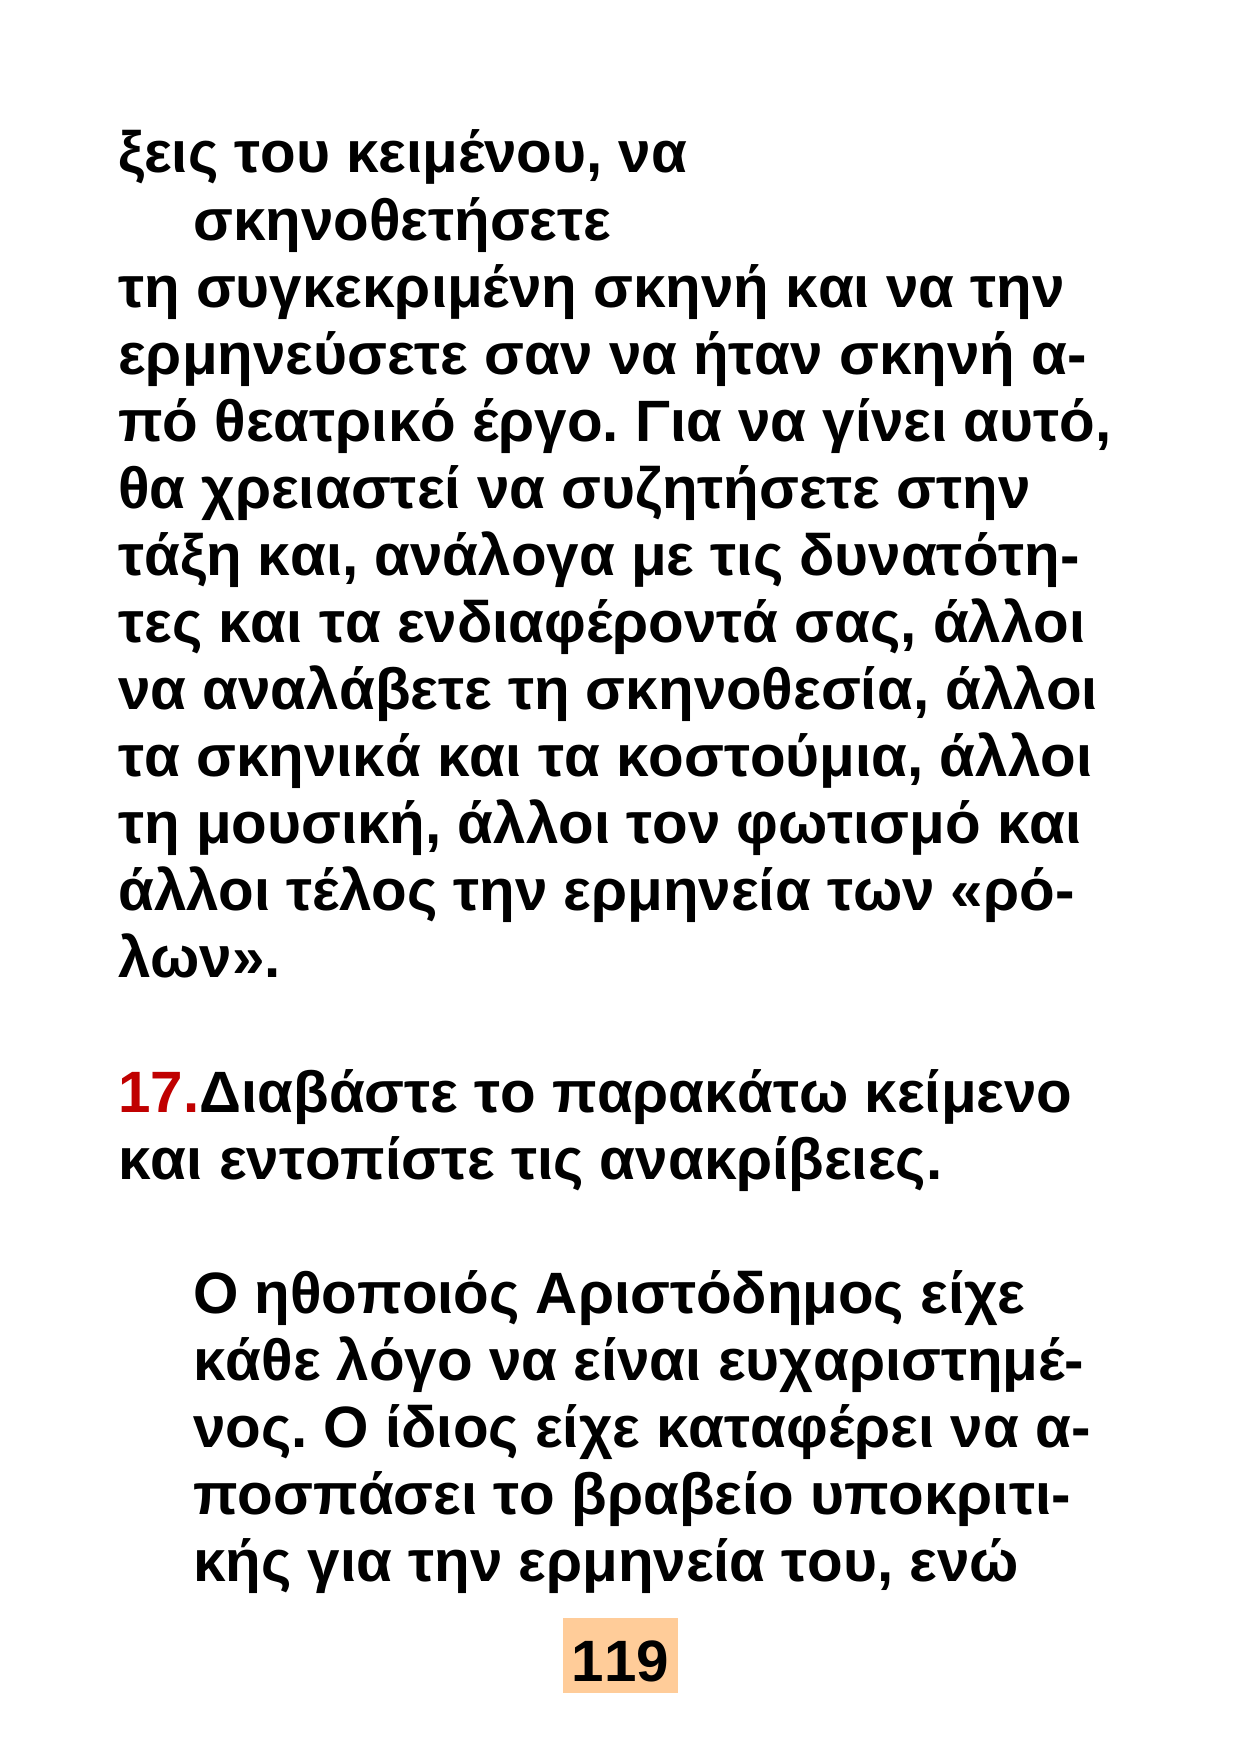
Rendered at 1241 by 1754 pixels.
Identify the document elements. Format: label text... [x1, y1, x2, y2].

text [118, 1393, 1122, 1594]
text Ο ηθοποιός Αριστόδημος είχε κάθε λόγο να είναι ευχαριστημέ- [118, 1258, 1122, 1393]
text τα σκηνικά και τα κοστούμια, άλλοι [118, 722, 1122, 789]
text άλλοι τέλος την ερμηνεία των «ρό- [118, 856, 1122, 923]
text να αναλάβετε τη σκηνοθεσία, άλλοι [118, 655, 1122, 722]
text τη μουσική, άλλοι τον φωτισμό και [118, 789, 1122, 856]
text τες και τα ενδιαφέροντά σας, άλλοι [118, 588, 1122, 655]
text πό θεατρικό έργο. Για να γίνει αυτό, [118, 386, 1122, 453]
text 17.Διαβάστε το παρακάτω κείμενο [118, 1057, 1122, 1124]
text θα χρειαστεί να συζητήσετε στην [118, 453, 1122, 521]
text τάξη και, ανάλογα με τις δυνατότη- [118, 521, 1122, 588]
text λων». [118, 923, 1122, 990]
text τη συγκεκριμένη σκηνή και να την [118, 252, 1122, 319]
text ξεις του κειμένου, να σκηνοθετήσετε [118, 118, 1122, 252]
text και εντοπίστε τις ανακρίβειες. [118, 1124, 1122, 1191]
text ερμηνεύσετε σαν να ήταν σκηνή α- [118, 319, 1122, 386]
